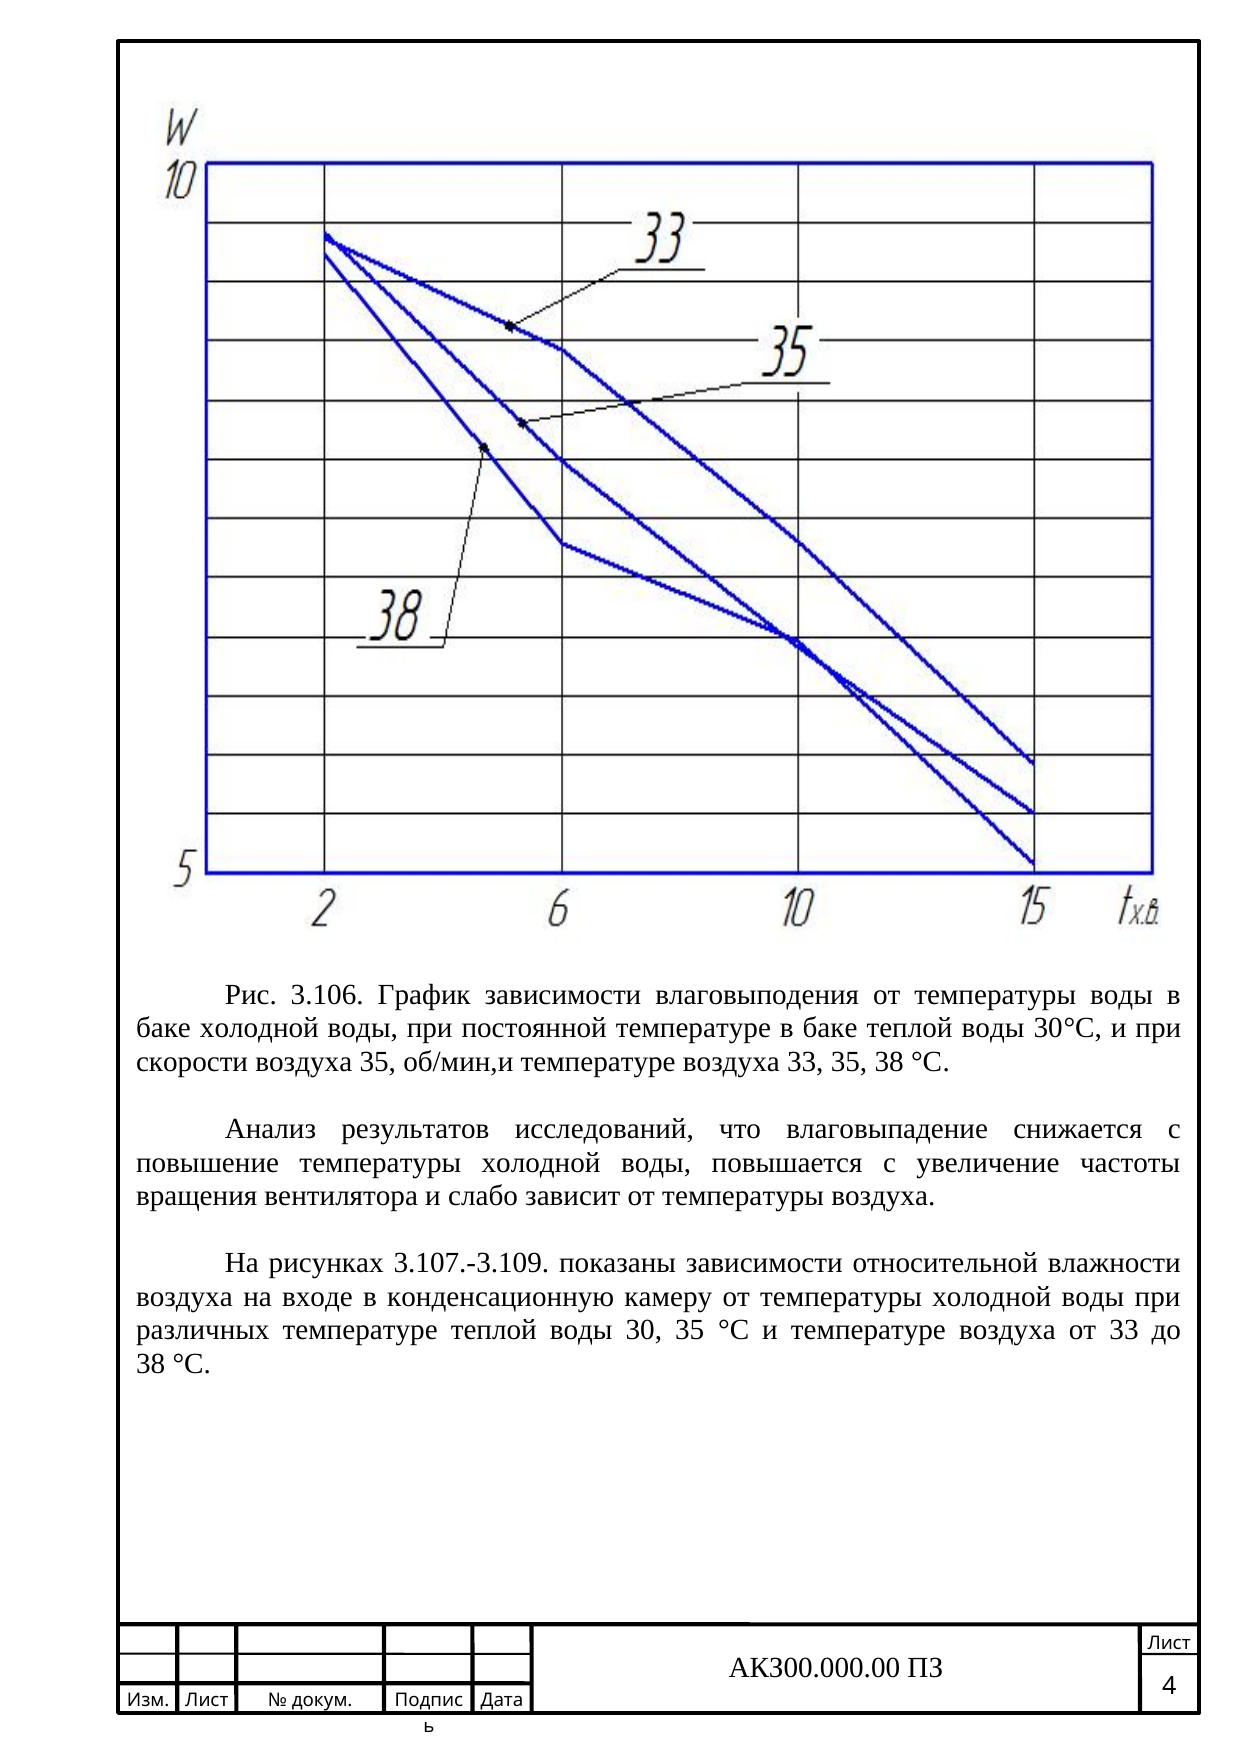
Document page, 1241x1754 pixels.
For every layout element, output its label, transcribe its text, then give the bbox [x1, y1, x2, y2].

text Рис. 3.106. График зависимости влаговыподения от температуры воды в баке холодной воды, при постоянной температуре в баке теплой воды 30°С, и при скорости воздуха 35, об/мин,и температуре воздуха 33, 35, 38 °С. [136, 977, 1181, 1078]
picture [155, 101, 1162, 944]
text Анализ результатов исследований, что влаговыпадение снижается с повышение температуры холодной воды, повышается с увеличение частоты вращения вентилятора и слабо зависит от температуры воздуха. [136, 1111, 1181, 1212]
text На рисунках 3.107.-3.109. показаны зависимости относительной влажности воздуха на входе в конденсационную камеру от температуры холодной воды при различных температуре теплой воды 30, 35 °С и температуре воздуха от 33 до 38 °С. [136, 1245, 1181, 1379]
